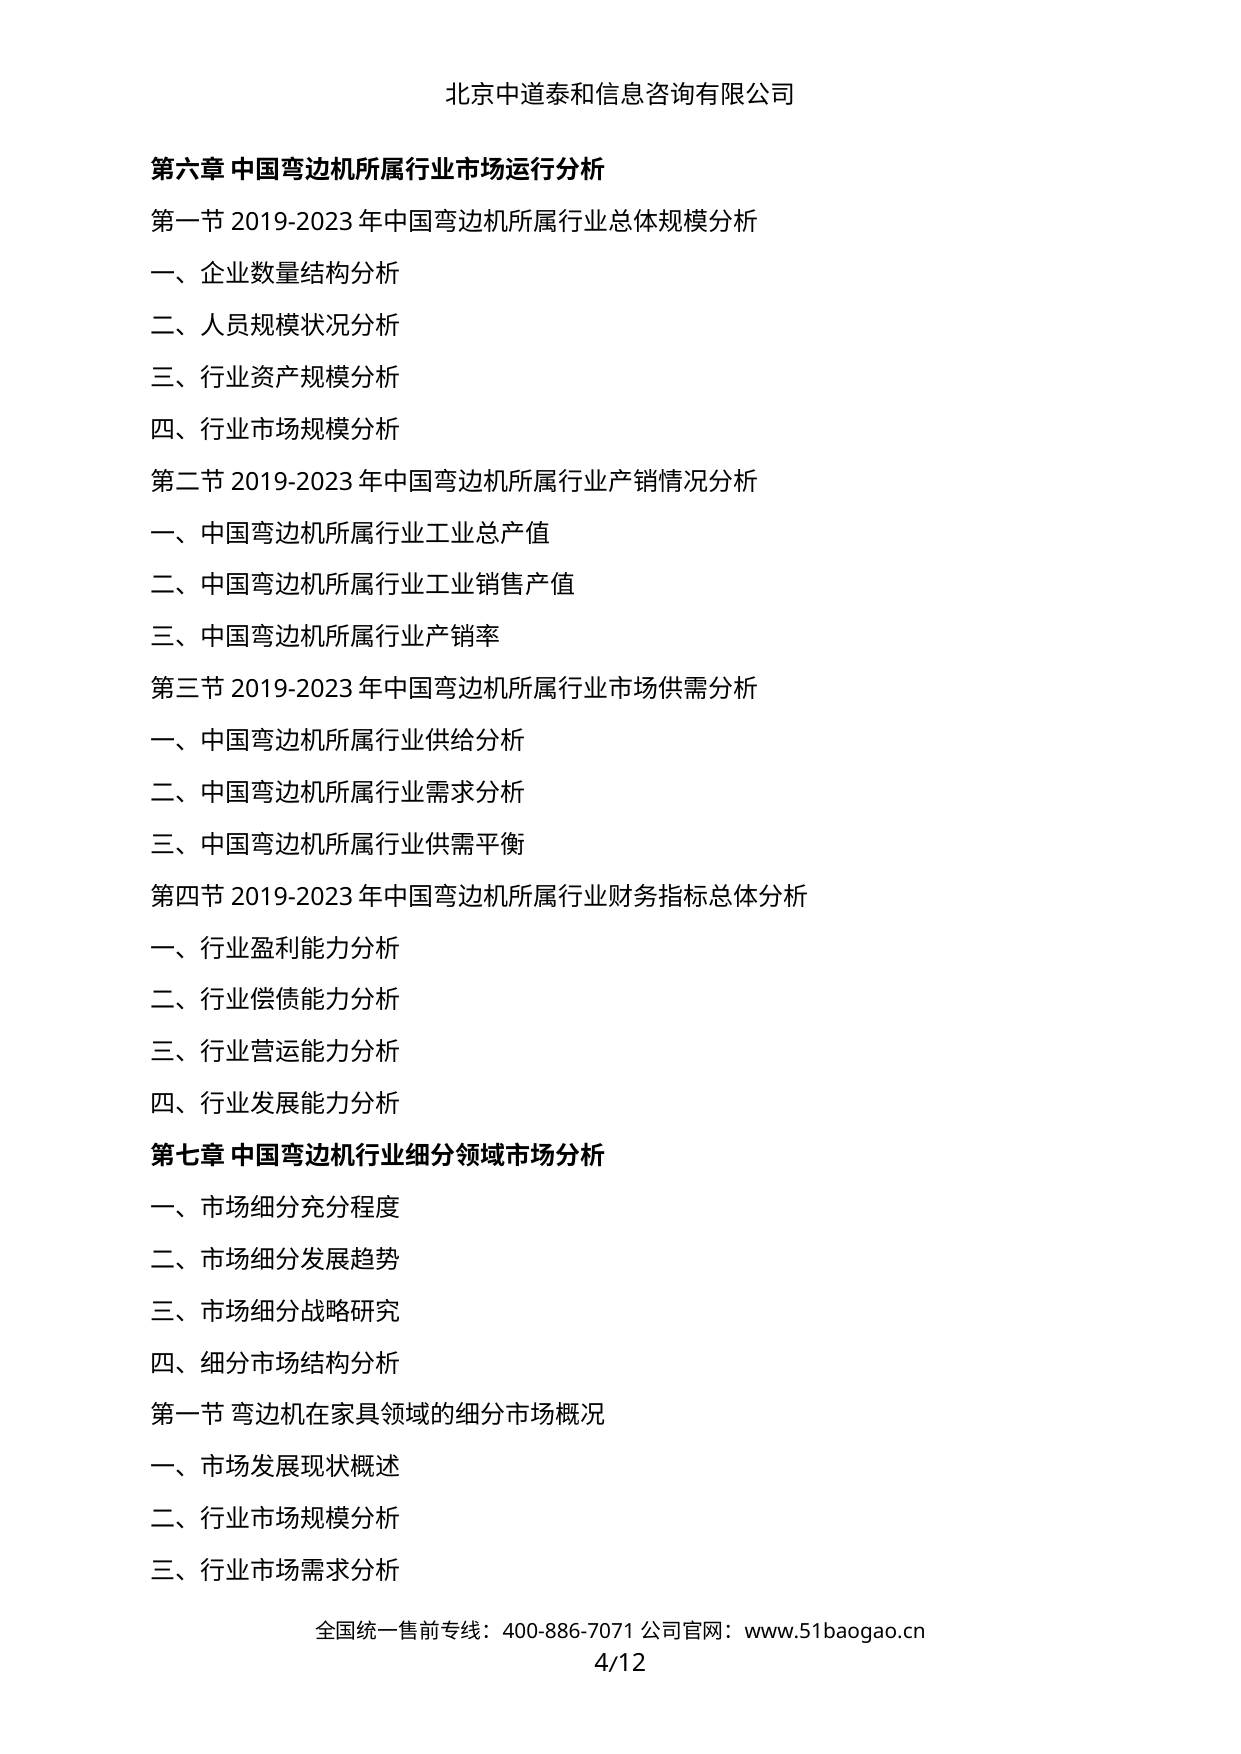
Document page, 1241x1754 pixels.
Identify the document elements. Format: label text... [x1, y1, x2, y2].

text 四、细分市场结构分析 [150, 1343, 1090, 1379]
text 二、市场细分发展趋势 [150, 1239, 1090, 1276]
text 二、人员规模状况分析 [150, 306, 1090, 342]
text 第一节 2019-2023年中国弯边机所属行业总体规模分析 [150, 202, 1090, 238]
text 三、行业资产规模分析 [150, 357, 1090, 394]
text 二、中国弯边机所属行业需求分析 [150, 772, 1090, 809]
text 三、行业市场需求分析 [150, 1551, 1090, 1587]
text 第六章 中国弯边机所属行业市场运行分析 [150, 150, 1090, 186]
text 一、中国弯边机所属行业供给分析 [150, 721, 1090, 757]
text 三、中国弯边机所属行业产销率 [150, 617, 1090, 653]
text 一、企业数量结构分析 [150, 254, 1090, 290]
text 第二节 2019-2023年中国弯边机所属行业产销情况分析 [150, 461, 1090, 497]
text 一、市场细分充分程度 [150, 1187, 1090, 1224]
text 四、行业发展能力分析 [150, 1084, 1090, 1120]
text 第一节 弯边机在家具领域的细分市场概况 [150, 1395, 1090, 1431]
text 一、中国弯边机所属行业工业总产值 [150, 513, 1090, 549]
text 三、市场细分战略研究 [150, 1291, 1090, 1327]
text 一、市场发展现状概述 [150, 1447, 1090, 1483]
text 二、行业市场规模分析 [150, 1499, 1090, 1535]
text 二、中国弯边机所属行业工业销售产值 [150, 565, 1090, 601]
text 第七章 中国弯边机行业细分领域市场分析 [150, 1136, 1090, 1172]
text 第四节 2019-2023年中国弯边机所属行业财务指标总体分析 [150, 876, 1090, 912]
text 第三节 2019-2023年中国弯边机所属行业市场供需分析 [150, 669, 1090, 705]
text 三、行业营运能力分析 [150, 1032, 1090, 1068]
text 二、行业偿债能力分析 [150, 980, 1090, 1016]
text 四、行业市场规模分析 [150, 409, 1090, 446]
text 一、行业盈利能力分析 [150, 928, 1090, 964]
text 三、中国弯边机所属行业供需平衡 [150, 824, 1090, 861]
